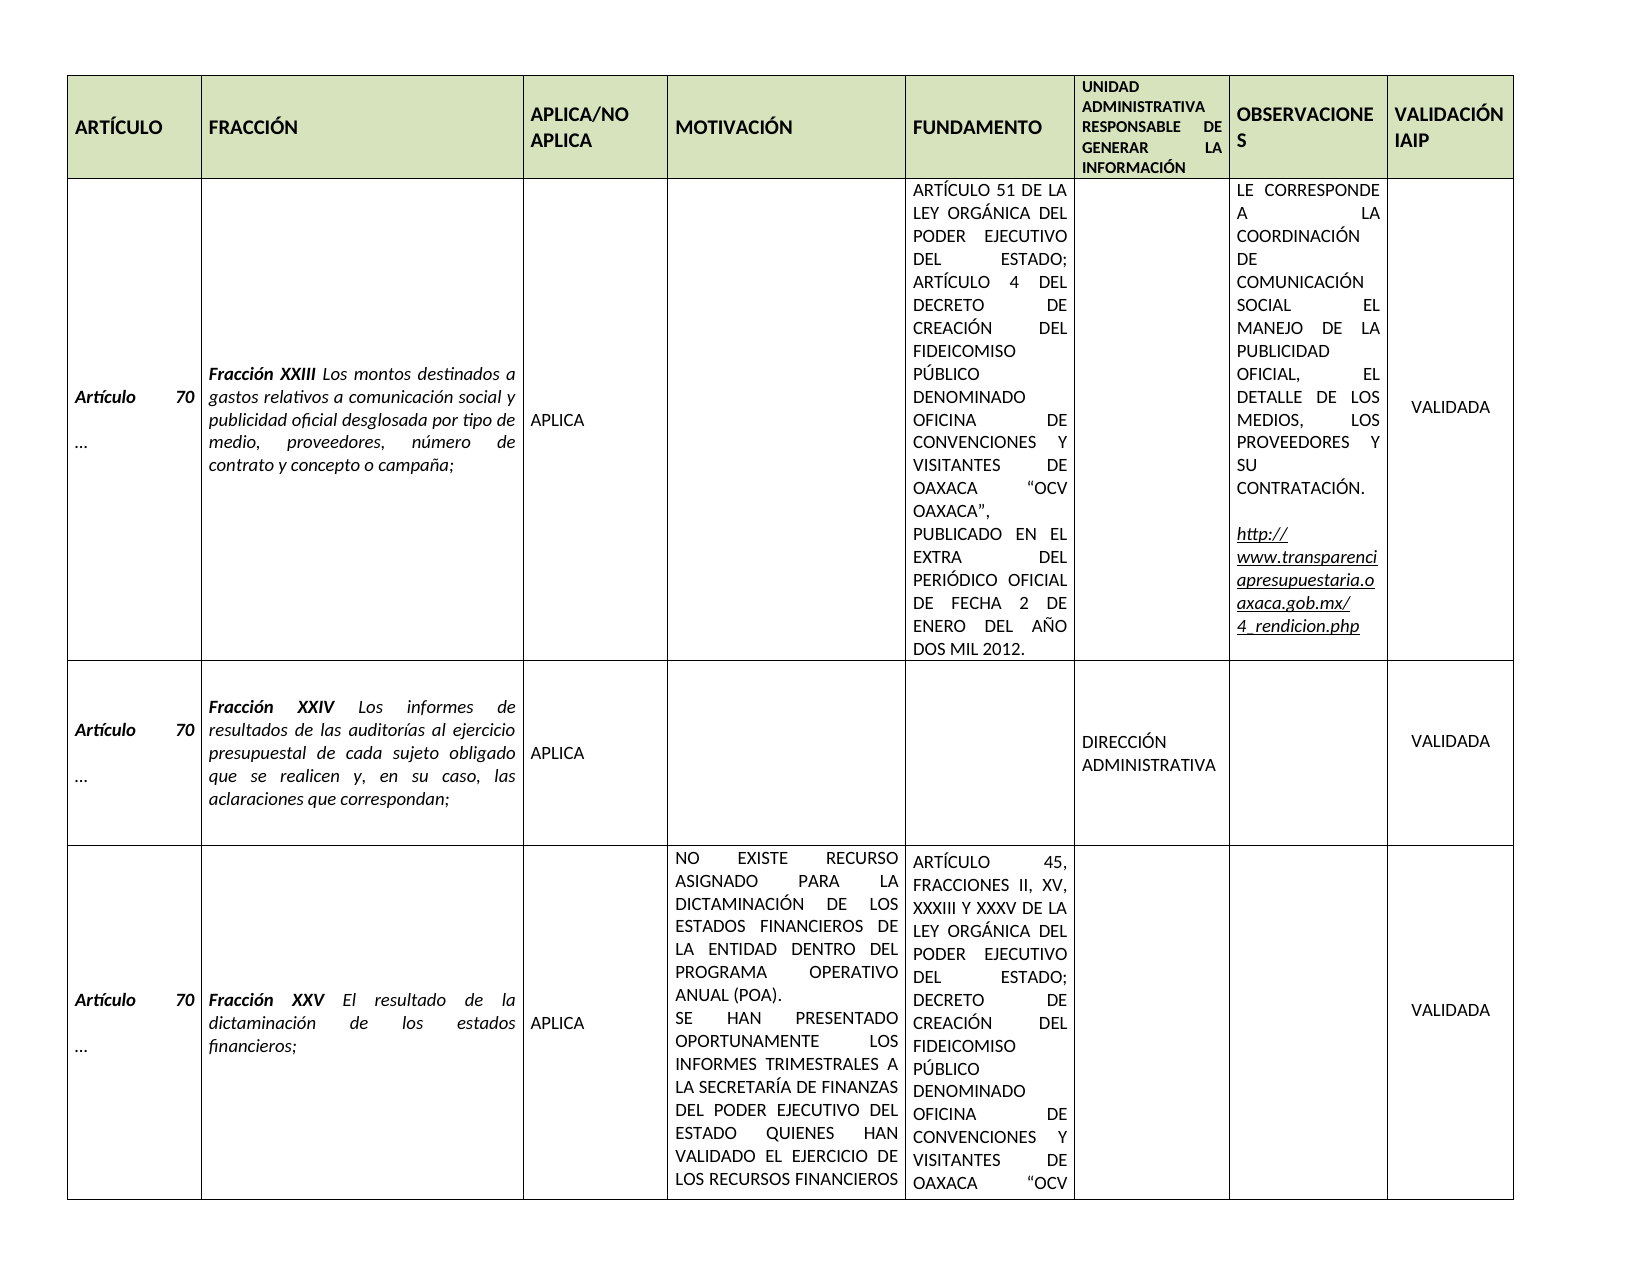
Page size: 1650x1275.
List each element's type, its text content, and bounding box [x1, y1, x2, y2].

table_cell VALIDADA [1388, 661, 1513, 845]
table_cell Artículo 70 … [68, 179, 201, 660]
table_header FUNDAMENTO [906, 76, 1074, 178]
table_cell [906, 661, 1074, 845]
table_cell [668, 661, 905, 845]
table_cell VALIDADA [1388, 846, 1513, 1199]
table_cell [668, 179, 905, 660]
table_cell [1230, 846, 1387, 1199]
table_cell LE CORRESPONDE A LA COORDINACIÓN DE COMUNICACIÓN SOCIAL EL MANEJO DE LA PUBLICIDAD OFICIAL, EL DETALLE DE LOS MEDIOS, LOS PROVEEDORES Y SU CONTRATACIÓN. http://www.transparenciapresupuestaria.oaxaca.gob.mx/4_rendicion.php [1230, 179, 1387, 660]
table_cell APLICA [524, 179, 667, 660]
table_cell DIRECCIÓN ADMINISTRATIVA [1075, 661, 1229, 845]
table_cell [202, 846, 523, 1199]
table_header MOTIVACIÓN [668, 76, 905, 178]
table_cell Fracción XXIII Los montos destinados a gastos relativos a comunicación social y publicidad oficial desglosada por tipo de medio, proveedores, número de contrato y concepto o campaña; [202, 179, 523, 660]
table_header ARTÍCULO [68, 76, 201, 178]
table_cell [668, 846, 905, 1199]
table_cell [1230, 661, 1387, 845]
table_header FRACCIÓN [202, 76, 523, 178]
table_header VALIDACIÓN IAIP [1388, 76, 1513, 178]
table_cell Artículo 70 … [68, 846, 201, 1199]
table_cell APLICA [524, 846, 667, 1199]
table_cell VALIDADA [1388, 179, 1513, 660]
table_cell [906, 846, 1074, 1199]
table_cell Fracción XXIV Los informes de resultados de las auditorías al ejercicio presupuestal de cada sujeto obligado que se realicen y, en su caso, las aclaraciones que correspondan; [202, 661, 523, 845]
table_cell Artículo 70 … [68, 661, 201, 845]
table_header APLICA/NO APLICA [524, 76, 667, 178]
table_header OBSERVACIONES [1230, 76, 1387, 178]
table_cell APLICA [524, 661, 667, 845]
table_cell [1075, 179, 1229, 660]
table_cell ARTÍCULO 51 DE LA LEY ORGÁNICA DEL PODER EJECUTIVO DEL ESTADO; ARTÍCULO 4 DEL DECRETO DE CREACIÓN DEL FIDEICOMISO PÚBLICO DENOMINADO OFICINA DE CONVENCIONES Y VISITANTES DE OAXACA “OCV OAXACA”, PUBLICADO EN EL EXTRA DEL PERIÓDICO OFICIAL DE FECHA 2 DE ENERO DEL AÑO DOS MIL 2012. [906, 179, 1074, 660]
table_header UNIDAD ADMINISTRATIVA RESPONSABLE DE GENERAR LA INFORMACIÓN [1075, 76, 1229, 178]
table_cell [1075, 846, 1229, 1199]
